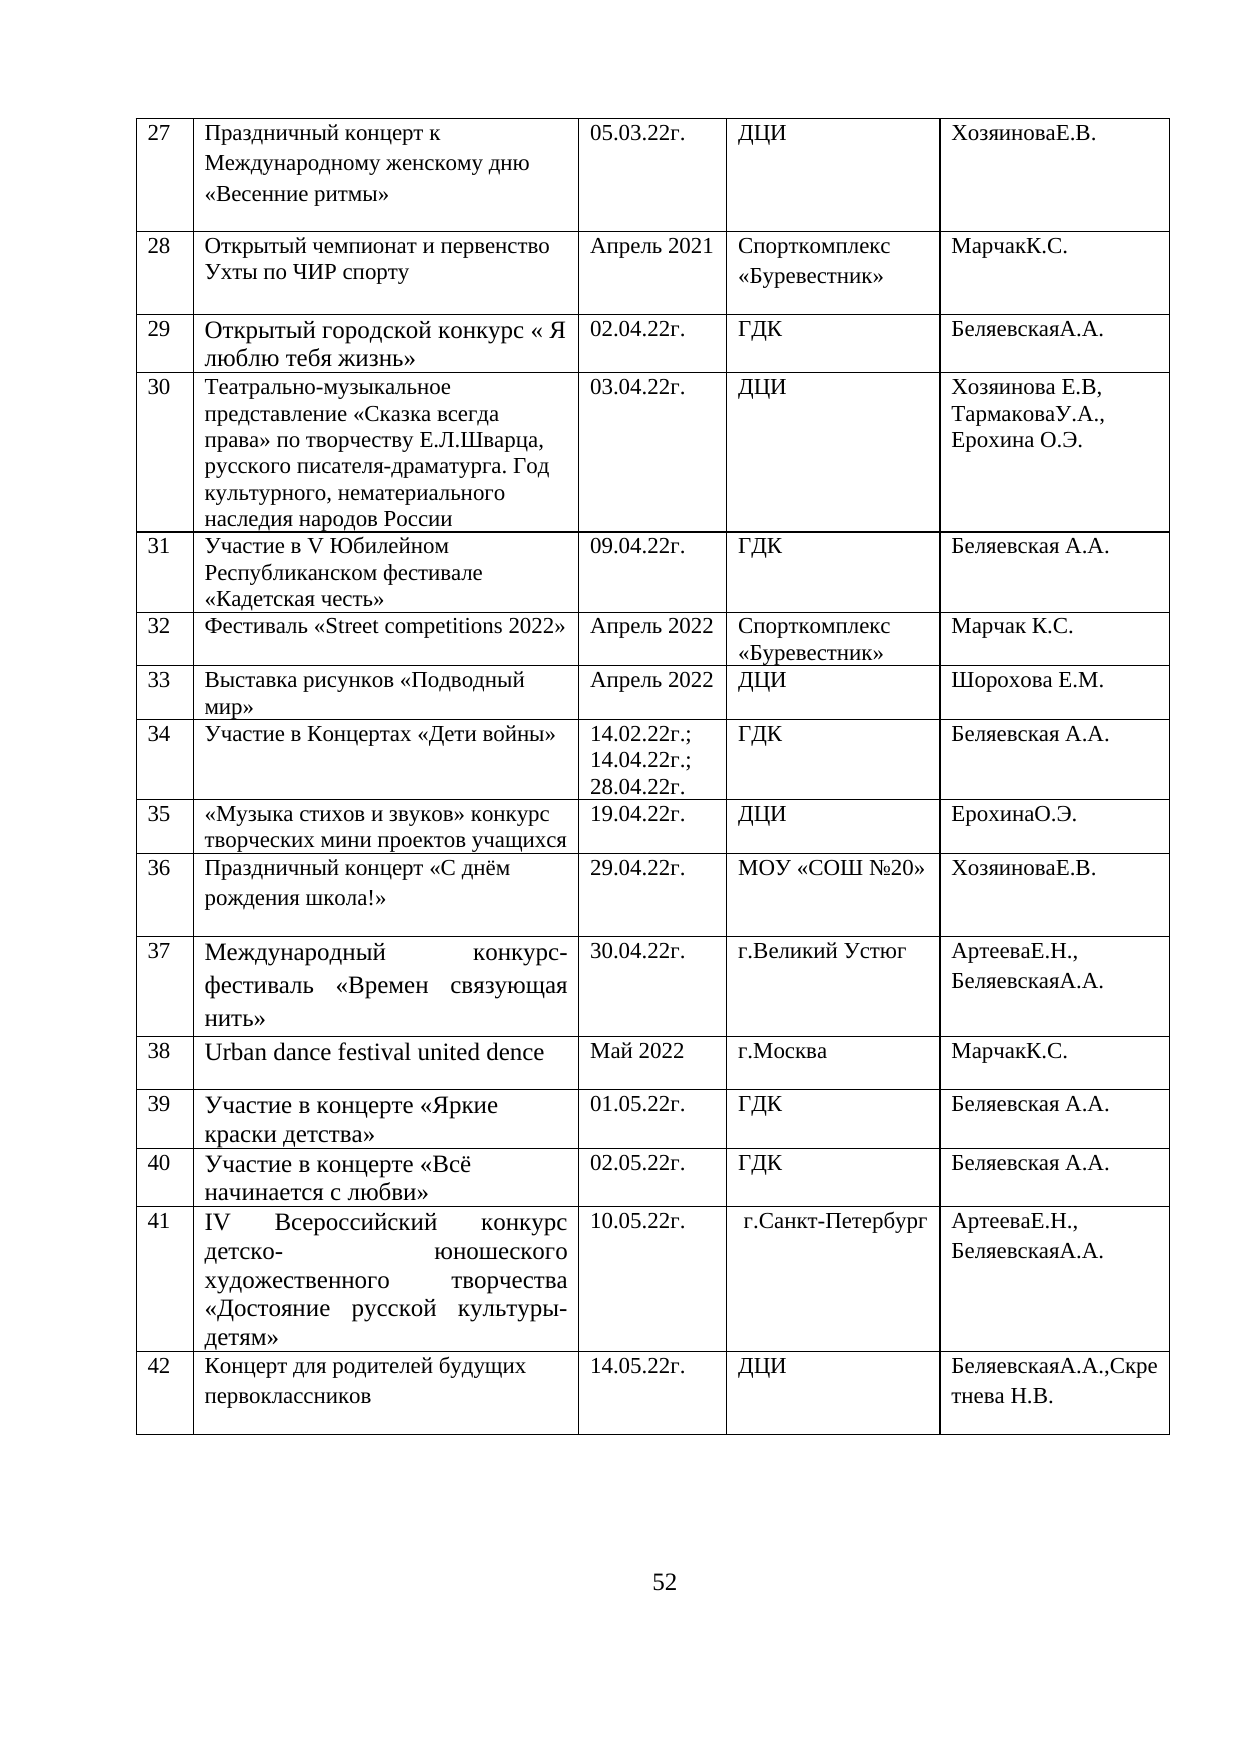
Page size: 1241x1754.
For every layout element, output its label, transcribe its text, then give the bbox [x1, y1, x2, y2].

table_cell 35 [137, 800, 193, 853]
table_cell 34 [137, 720, 193, 799]
table_cell Участие в концерте «Всё начинается с любви» [194, 1149, 578, 1206]
table_cell Апрель 2022 [579, 613, 726, 665]
table_cell Международный конкурс- фестиваль «Времен связующая нить» [194, 937, 578, 1036]
table_cell Urban dance festival united dence [194, 1037, 578, 1089]
table_cell 42 [137, 1352, 193, 1434]
table_cell Театрально-музыкальное представление «Сказка всегда права» по творчеству Е.Л.Шварца, русского писателя-драматурга. Год культурного, нематериального наследия народов России [194, 373, 578, 531]
table_cell 33 [137, 666, 193, 719]
table_cell ХозяиноваЕ.В. [941, 854, 1169, 936]
table_cell МОУ «СОШ №20» [727, 854, 939, 936]
table_cell ДЦИ [727, 1352, 939, 1434]
table_cell 02.05.22г. [579, 1149, 726, 1206]
table_cell 29 [137, 315, 193, 372]
table_cell Открытый городской конкурс « Я люблю тебя жизнь» [194, 315, 578, 372]
table_cell 27 [137, 119, 193, 231]
table_cell ГДК [727, 1149, 939, 1206]
table_cell МарчакК.С. [941, 1037, 1169, 1089]
table_cell 38 [137, 1037, 193, 1089]
table_cell ДЦИ [727, 119, 939, 231]
table_cell Концерт для родителей будущих первоклассников [194, 1352, 578, 1434]
table_cell Беляевская А.А. [941, 1149, 1169, 1206]
table_cell Шорохова Е.М. [941, 666, 1169, 719]
table_cell Апрель 2021 [579, 232, 726, 314]
table_cell 31 [137, 533, 193, 612]
table_cell ЕрохинаО.Э. [941, 800, 1169, 853]
table_cell Праздничный концерт «С днём рождения школа!» [194, 854, 578, 936]
table_cell ДЦИ [727, 666, 939, 719]
table_cell Участие в Концертах «Дети войны» [194, 720, 578, 799]
table_cell 37 [137, 937, 193, 1036]
table_cell Спорткомплекс «Буревестник» [727, 613, 939, 665]
table_cell 32 [137, 613, 193, 665]
table_cell Хозяинова Е.В, ТармаковаУ.А., Ерохина О.Э. [941, 373, 1169, 531]
table_cell Май 2022 [579, 1037, 726, 1089]
table_cell Беляевская А.А. [941, 533, 1169, 612]
table_cell 39 [137, 1090, 193, 1148]
table_cell 03.04.22г. [579, 373, 726, 531]
table_cell ГДК [727, 720, 939, 799]
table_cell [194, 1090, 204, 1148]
table_cell АртееваЕ.Н., БеляевскаяА.А. [941, 937, 1169, 1036]
table_cell МарчакК.С. [941, 232, 1169, 314]
table_cell 09.04.22г. [579, 533, 726, 612]
table_cell ДЦИ [727, 800, 939, 853]
table_cell Праздничный концерт к Международному женскому дню «Весенние ритмы» [194, 119, 578, 231]
table_cell Беляевская А.А. [941, 720, 1169, 799]
table_cell 29.04.22г. [579, 854, 726, 936]
table_cell Беляевская А.А. [941, 1090, 1169, 1148]
table_cell 19.04.22г. [579, 800, 726, 853]
table_cell IV Всероссийский конкурс детско- юношеского художественного творчества «Достояние русской культуры-детям» [194, 1207, 578, 1351]
table_cell 40 [137, 1149, 193, 1206]
table_cell АртееваЕ.Н., БеляевскаяА.А. [941, 1207, 1169, 1351]
table_cell 14.02.22г.; 14.04.22г.; 28.04.22г. [579, 720, 726, 799]
table_cell Спорткомплекс «Буревестник» [727, 232, 939, 314]
table_cell ГДК [727, 533, 939, 612]
table_cell ГДК [727, 1090, 939, 1148]
table_cell «Музыка стихов и звуков» конкурс творческих мини проектов учащихся [194, 800, 578, 853]
table_cell БеляевскаяА.А. [941, 315, 1169, 372]
table_cell Участие в концерте «Яркие краски детства» [375, 1090, 578, 1148]
table_cell Выставка рисунков «Подводный мир» [194, 666, 578, 719]
table_cell Фестиваль «Street competitions 2022» [194, 613, 578, 665]
table_cell ХозяиноваЕ.В. [941, 119, 1169, 231]
table_cell г.Санкт-Петербург [727, 1207, 939, 1351]
table_cell 36 [137, 854, 193, 936]
table_cell г.Великий Устюг [727, 937, 939, 1036]
table_cell 41 [137, 1207, 193, 1351]
table_cell ГДК [727, 315, 939, 372]
table_cell ДЦИ [727, 373, 939, 531]
table_cell г.Москва [727, 1037, 939, 1089]
table_cell БеляевскаяА.А.,Скретнева Н.В. [941, 1352, 1169, 1434]
table_cell Апрель 2022 [579, 666, 726, 719]
table_cell 10.05.22г. [579, 1207, 726, 1351]
table_cell 01.05.22г. [579, 1090, 726, 1148]
table_cell 30.04.22г. [579, 937, 726, 1036]
table_cell 14.05.22г. [579, 1352, 726, 1434]
table_cell Открытый чемпионат и первенство Ухты по ЧИР спорту [194, 232, 578, 314]
table_cell Участие в V Юбилейном Республиканском фестивале «Кадетская честь» [194, 533, 578, 612]
table_cell 30 [137, 373, 193, 531]
table_cell 05.03.22г. [579, 119, 726, 231]
table_cell 28 [137, 232, 193, 314]
table_cell Марчак К.С. [941, 613, 1169, 665]
table_cell 02.04.22г. [579, 315, 726, 372]
